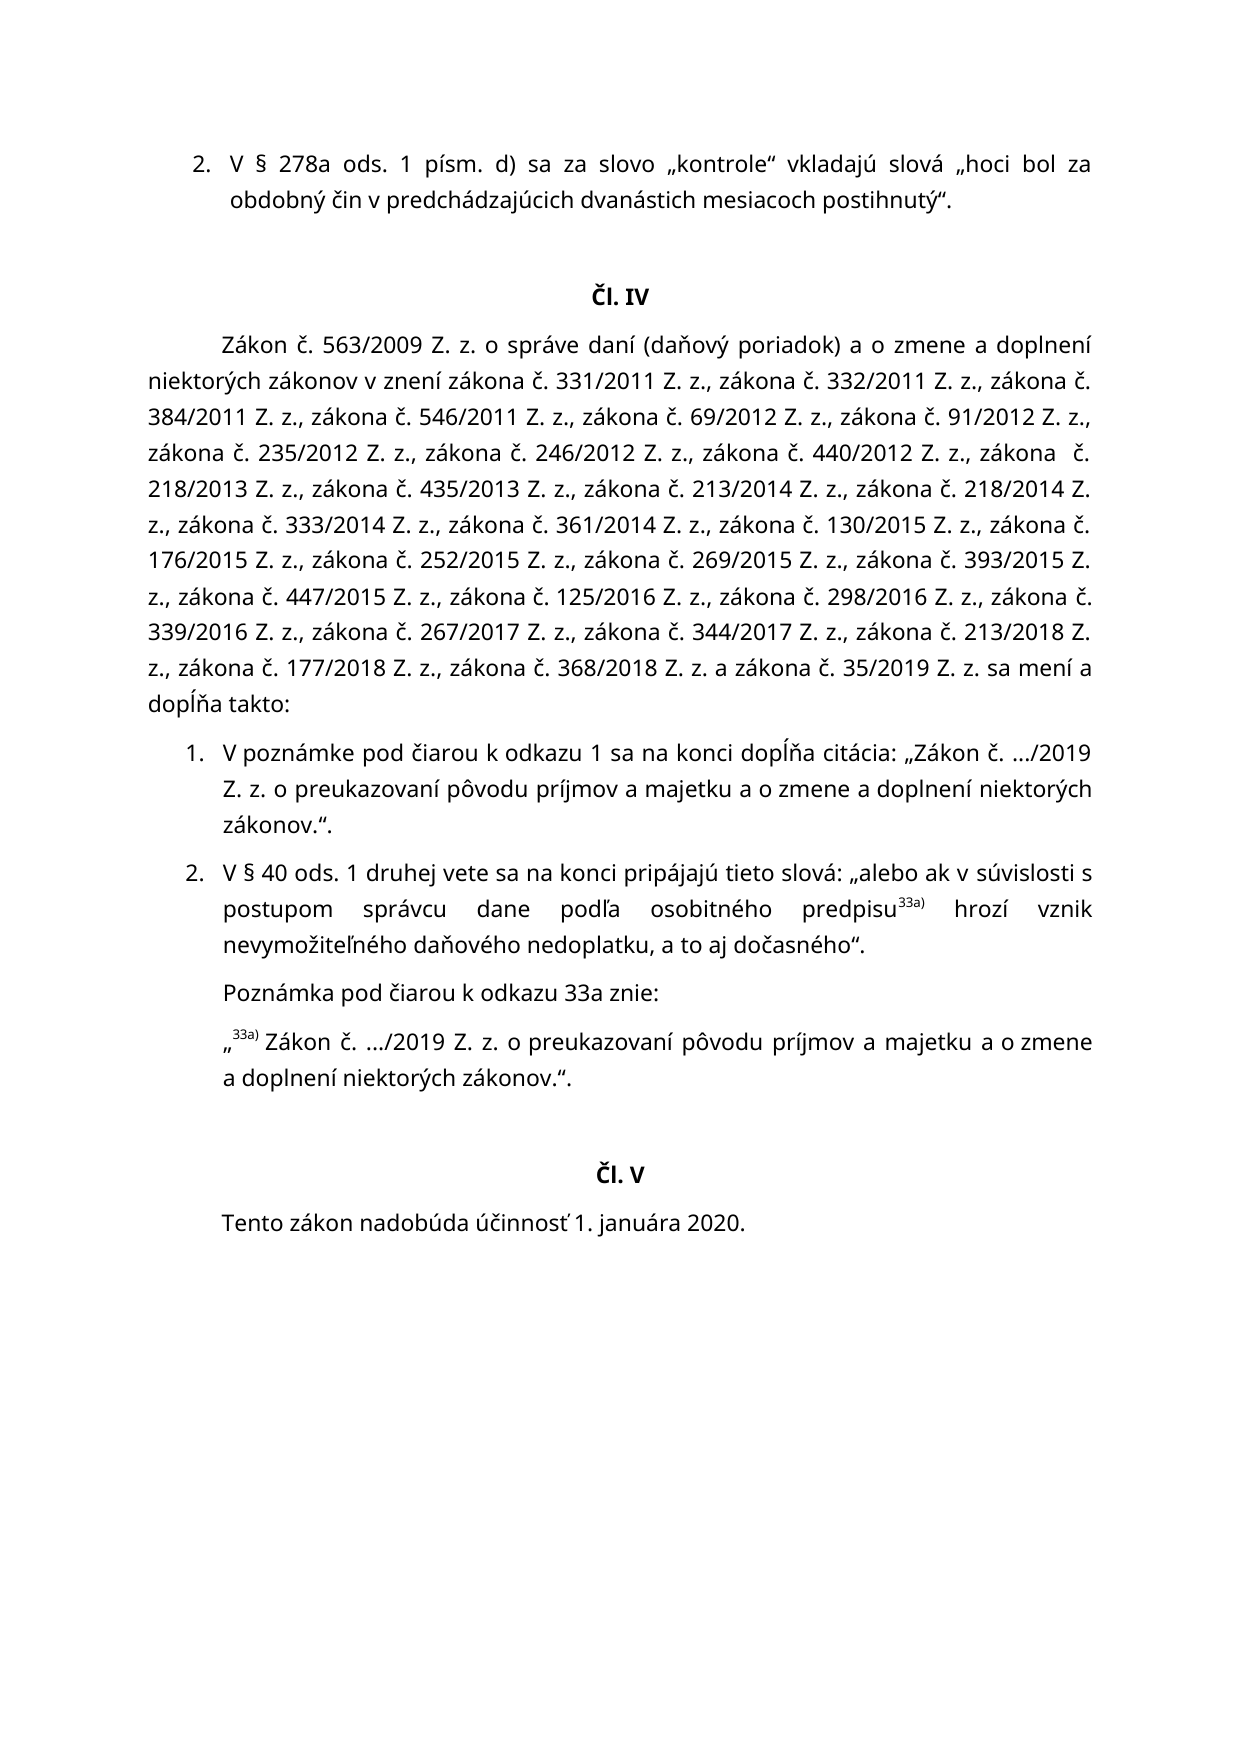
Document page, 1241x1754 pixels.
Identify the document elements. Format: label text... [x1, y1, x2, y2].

text Poznámka pod čiarou k odkazu 33a znie: [223, 977, 1093, 1008]
text Tento zákon nadobúda účinnosť 1. januára 2020. [148, 1207, 1093, 1238]
text „33a) Zákon č. .../2019 Z. z. o preukazovaní pôvodu príjmov a majetku a o zmene a doplnení niektorých zákonov.“. [223, 1026, 1093, 1093]
list V § 278a ods. 1 písm. d) sa za slovo „kontrole“ vkladajú slová „hoci bol za obdobný čin v predchádzajúcich dvanástich mesiacoch postihnutý“. [192, 148, 1093, 215]
text Zákon č. 563/2009 Z. z. o správe daní (daňový poriadok) a o zmene a doplnení niektorých zákonov v znení zákona č. 331/2011 Z. z., zákona č. 332/2011 Z. z., zákona č. 384/2011 Z. z., zákona č. 546/2011 Z. z., zákona č. 69/2012 Z. z., zákona č. 91/2012 Z. z., zákona č. 235/2012 Z. z., zákona č. 246/2012 Z. z., zákona č. 440/2012 Z. z., zákona č. 218/2013 Z. z., zákona č. 435/2013 Z. z., zákona č. 213/2014 Z. z., zákona č. 218/2014 Z. z., zákona č. 333/2014 Z. z., zákona č. 361/2014 Z. z., zákona č. 130/2015 Z. z., zákona č. 176/2015 Z. z., zákona č. 252/2015 Z. z., zákona č. 269/2015 Z. z., zákona č. 393/2015 Z. z., zákona č. 447/2015 Z. z., zákona č. 125/2016 Z. z., zákona č. 298/2016 Z. z., zákona č. 339/2016 Z. z., zákona č. 267/2017 Z. z., zákona č. 344/2017 Z. z., zákona č. 213/2018 Z. z., zákona č. 177/2018 Z. z., zákona č. 368/2018 Z. z. a zákona č. 35/2019 Z. z. sa mení a dopĺňa takto: [148, 329, 1093, 719]
text Čl. V [148, 1158, 1093, 1190]
list V § 40 ods. 1 druhej vete sa na konci pripájajú tieto slová: „alebo ak v súvislosti s postupom správcu dane podľa osobitného predpisu33a) hrozí vznik nevymožiteľného daňového nedoplatku, a to aj dočasného“. [185, 857, 1093, 960]
list V poznámke pod čiarou k odkazu 1 sa na konci dopĺňa citácia: „Zákon č. .../2019 Z. z. o preukazovaní pôvodu príjmov a majetku a o zmene a doplnení niektorých zákonov.“. [185, 737, 1093, 840]
text Čl. IV [148, 280, 1093, 312]
